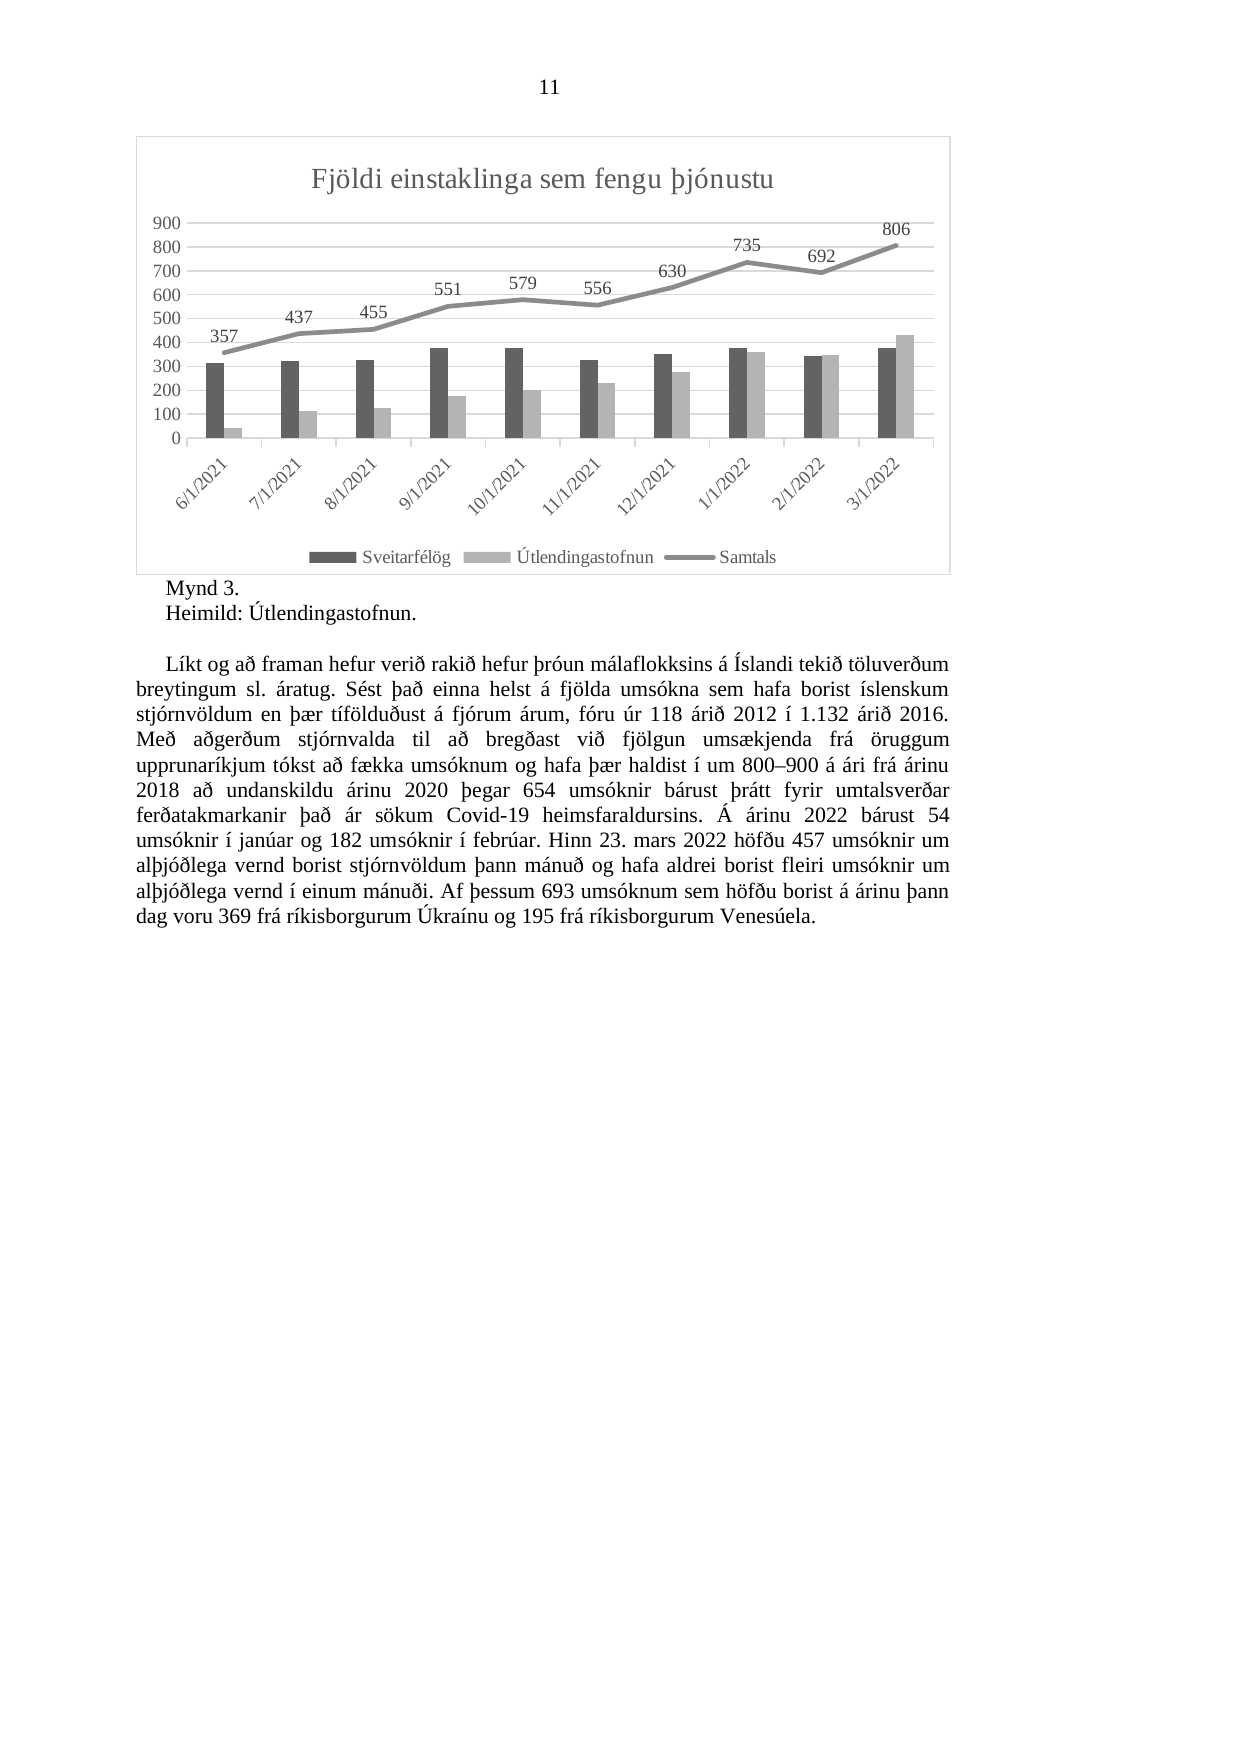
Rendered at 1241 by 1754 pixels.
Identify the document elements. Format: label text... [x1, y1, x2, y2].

text Líkt og að framan hefur verið rakið hefur þróun málaflokksins á Íslandi tekið töluverðum breytingum sl. áratug. Sést það einna helst á fjölda umsókna sem hafa borist íslenskum stjórnvöldum en þær tífölduðust á fjórum árum, fóru úr 118 árið 2012 í 1.132 árið 2016. Með aðgerðum stjórnvalda til að bregðast við fjölgun umsækjenda frá öruggum upprunaríkjum tókst að fækka umsóknum og hafa þær haldist í um 800–900 á ári frá árinu 2018 að undanskildu árinu 2020 þegar 654 umsóknir bárust þrátt fyrir umtalsverðar ferðatakmarkanir það ár sökum Covid-19 heimsfaraldursins. Á árinu 2022 bárust 54 umsóknir í janúar og 182 umsóknir í febrúar. Hinn 23. mars 2022 höfðu 457 umsóknir um alþjóðlega vernd borist stjórnvöldum þann mánuð og hafa aldrei borist fleiri umsóknir um alþjóðlega vernd í einum mánuði. Af þessum 693 umsóknum sem höfðu borist á árinu þann dag voru 369 frá ríkisborgurum Úkraínu og 195 frá ríkisborgurum Venesúela. [136, 651, 951, 928]
text Mynd 3. [136, 575, 951, 600]
text Heimild: Útlendingastofnun. [136, 600, 951, 626]
